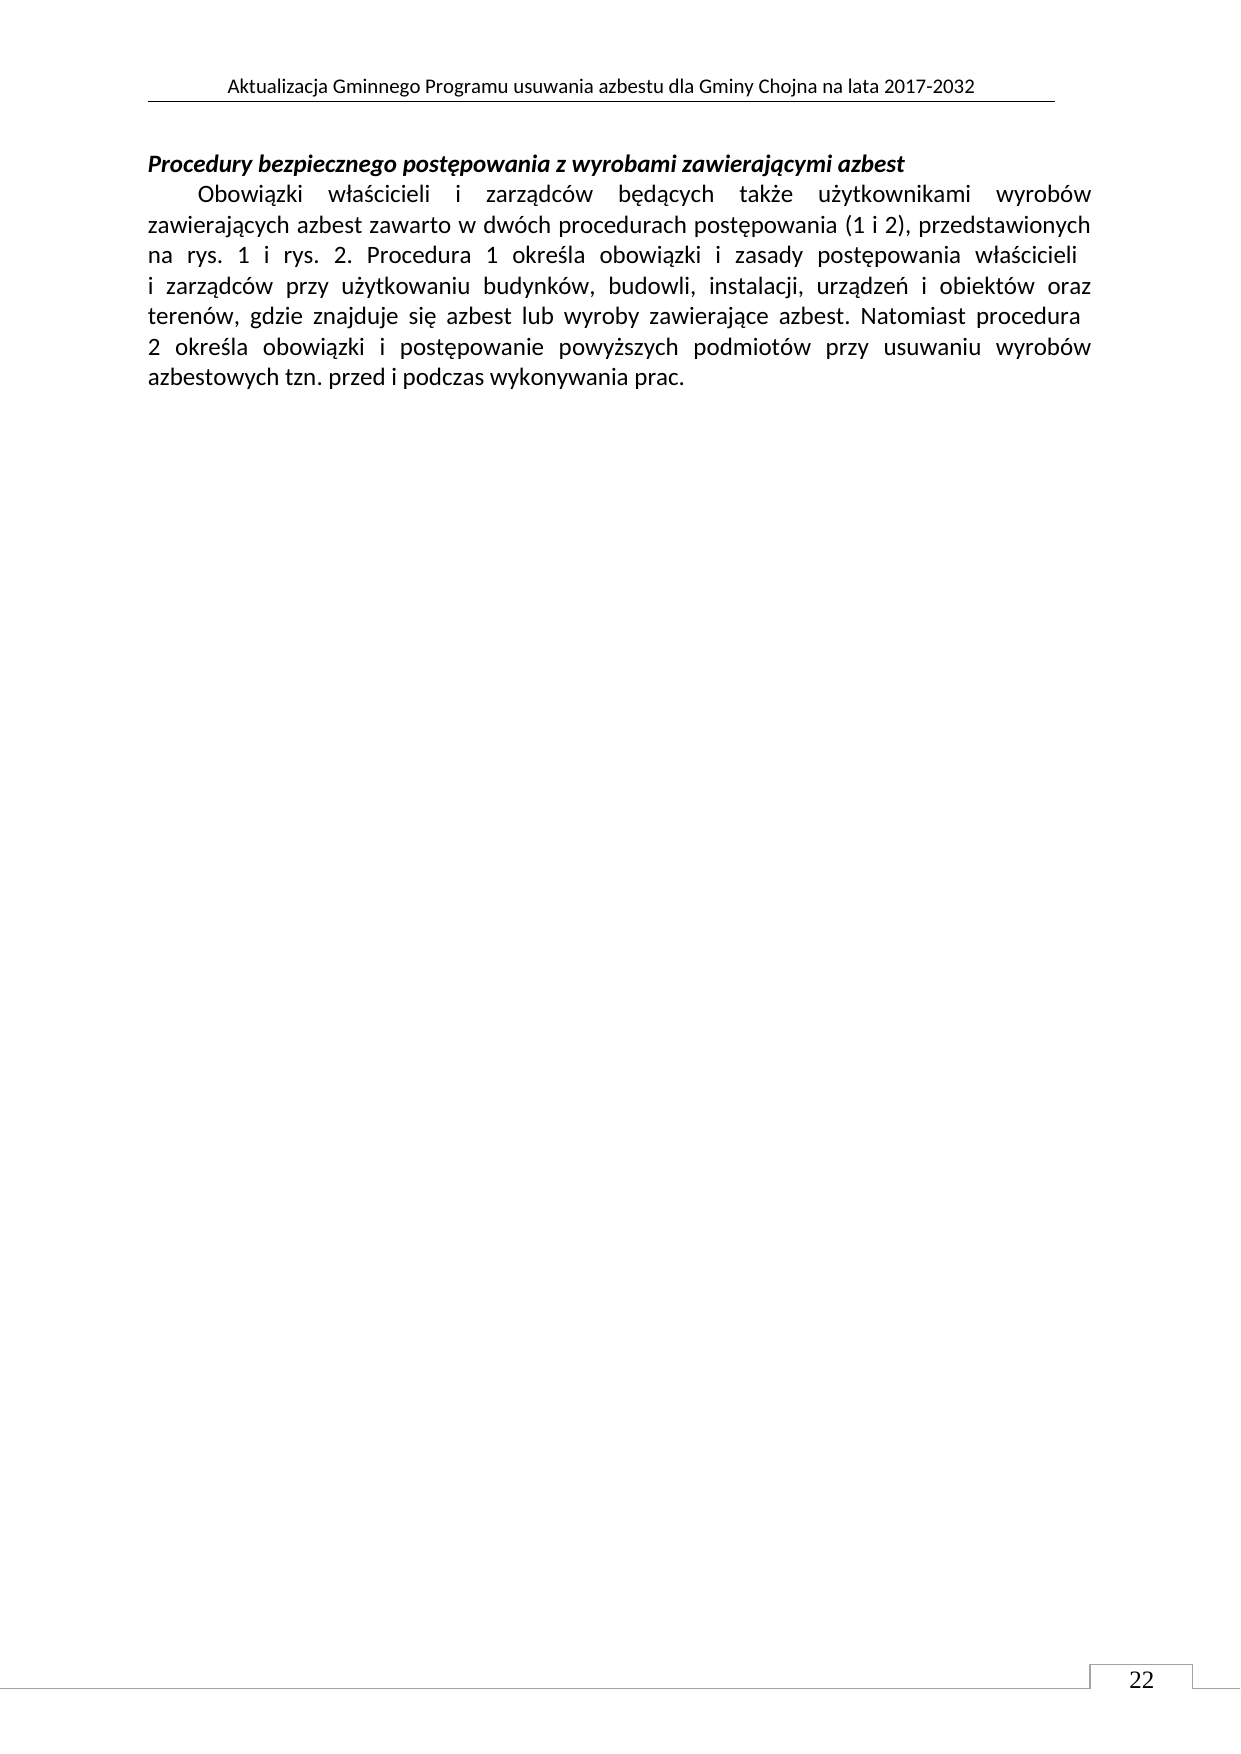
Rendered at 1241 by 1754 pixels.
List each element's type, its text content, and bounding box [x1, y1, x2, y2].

text Procedury bezpiecznego postępowania z wyrobami zawierającymi azbest [148, 148, 1093, 178]
text Obowiązki właścicieli i zarządców będących także użytkownikami wyrobów zawierających azbest zawarto w dwóch procedurach postępowania (1 i 2), przedstawionych na rys. 1 i rys. 2. Procedura 1 określa obowiązki i zasady postępowania właścicieli i zarządców przy użytkowaniu budynków, budowli, instalacji, urządzeń i obiektów oraz terenów, gdzie znajduje się azbest lub wyroby zawierające azbest. Natomiast procedura 2 określa obowiązki i postępowanie powyższych podmiotów przy usuwaniu wyrobów azbestowych tzn. przed i podczas wykonywania prac. [148, 178, 1093, 392]
